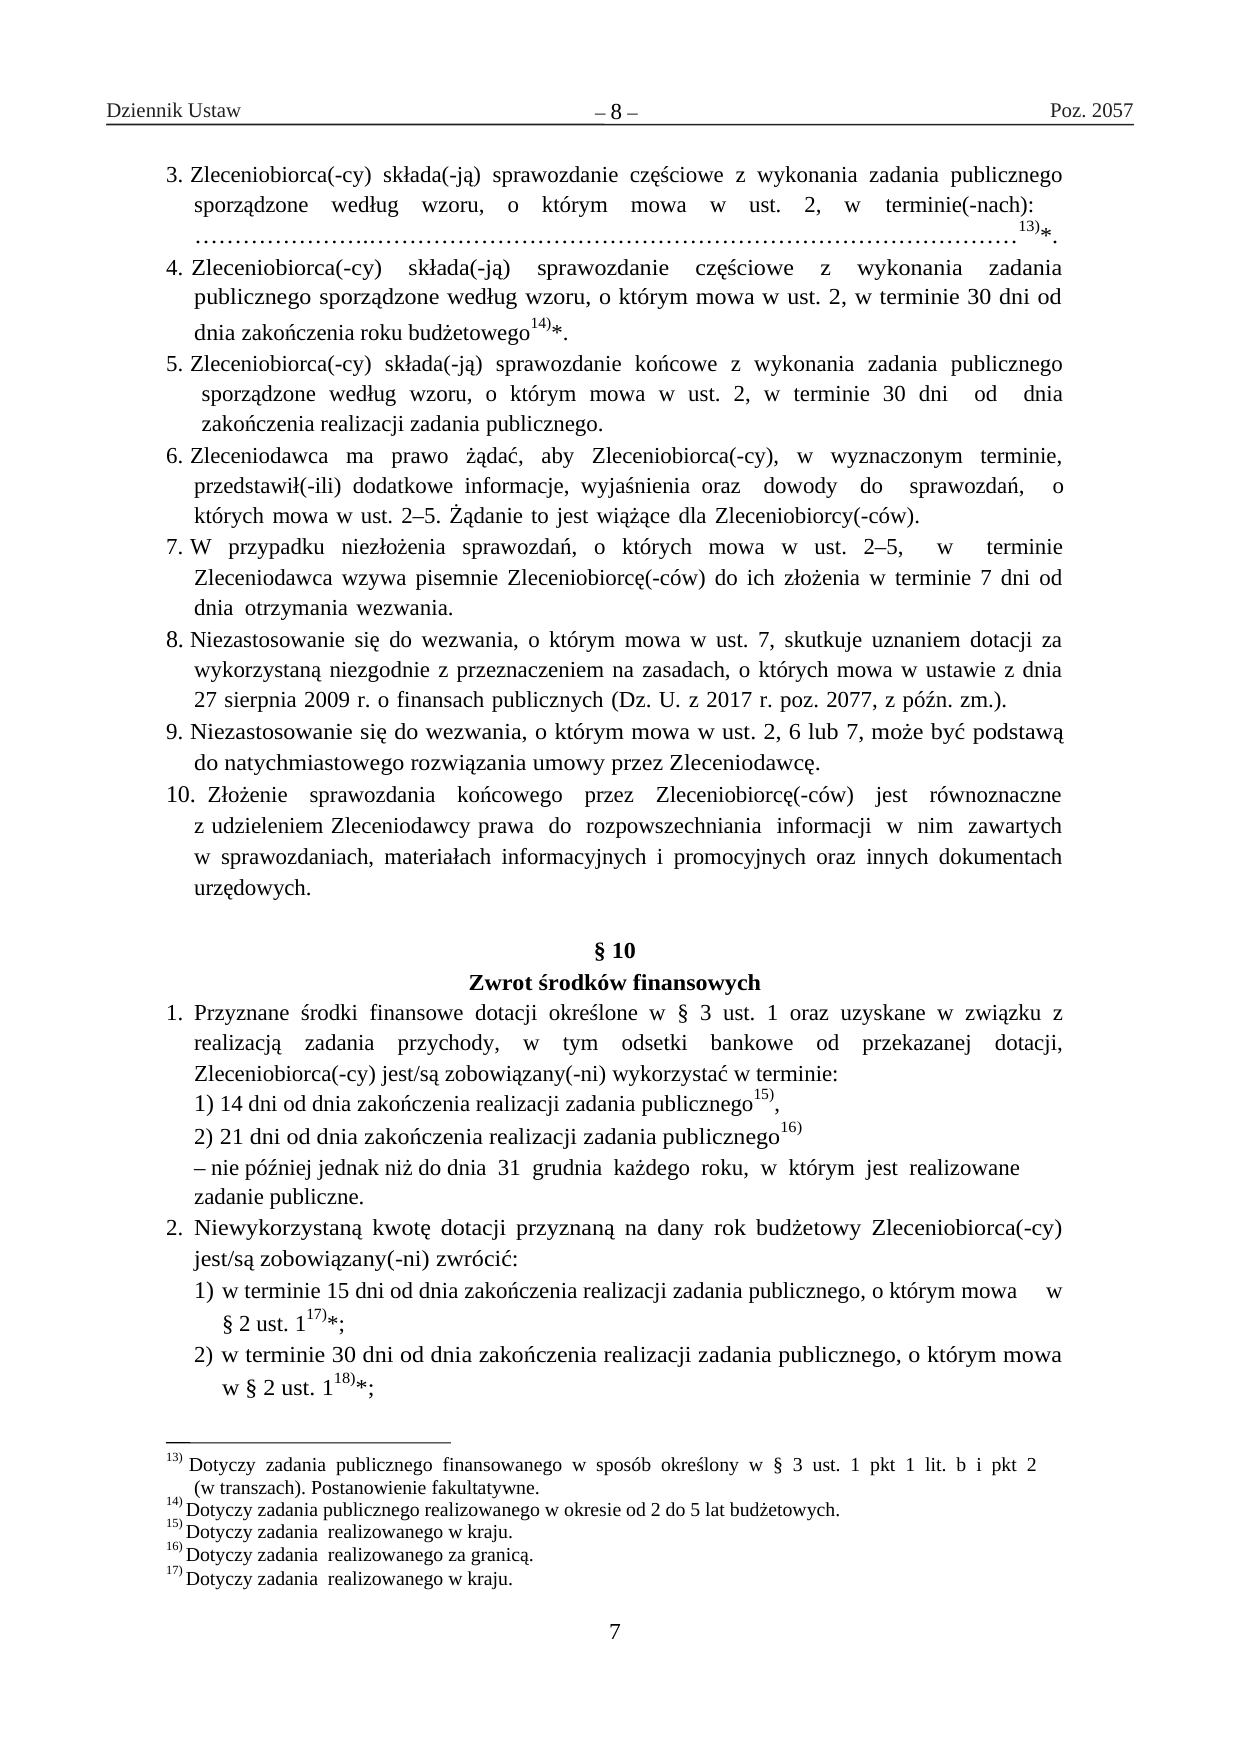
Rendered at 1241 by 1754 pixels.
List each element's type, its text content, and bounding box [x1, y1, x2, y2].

list Przyznane środki finansowe dotacji określone w § 3 ust. 1 oraz uzyskane w związku z realizacją zadania przychody, w tym odsetki bankowe od przekazanej dotacji, Zleceniobiorca(-cy) jest/są zobowiązany(-ni) wykorzystać w terminie: [166, 999, 1064, 1086]
list Złożenie sprawozdania końcowego przez Zleceniobiorcę(-ców) jest równoznaczne z udzieleniem Zleceniodawcy prawa do rozpowszechniania informacji w nim zawartych w sprawozdaniach, materiałach informacyjnych i promocyjnych oraz innych dokumentach urzędowych. [166, 780, 1064, 901]
text Zwrot środków finansowych [158, 969, 1072, 995]
list Zleceniodawca ma prawo żądać, aby Zleceniobiorca(-cy), w wyznaczonym terminie, przedstawił(-ili) dodatkowe informacje, wyjaśnienia oraz dowody do sprawozdań, o których mowa w ust. 2–5. Żądanie to jest wiążące dla Zleceniobiorcy(-ców). [166, 442, 1064, 528]
list Zleceniobiorca(-cy) składa(-ją) sprawozdanie częściowe z wykonania zadania publicznego sporządzone według wzoru, o którym mowa w ust. 2, w terminie 30 dni od dnia zakończenia roku budżetowego14)*. [166, 254, 1064, 345]
list w terminie 30 dni od dnia zakończenia realizacji zadania publicznego, o którym mowa w § 2 ust. 118)*; [194, 1341, 1064, 1401]
list w terminie 15 dni od dnia zakończenia realizacji zadania publicznego, o którym mowa w § 2 ust. 117)*; [194, 1276, 1064, 1336]
text 17) Dotyczy zadania realizowanego w kraju. [166, 1566, 1146, 1590]
text 15) Dotyczy zadania realizowanego w kraju. [166, 1520, 1146, 1543]
list 21 dni od dnia zakończenia realizacji zadania publicznego16) [194, 1118, 1146, 1150]
list Niezastosowanie się do wezwania, o którym mowa w ust. 2, 6 lub 7, może być podstawą do natychmiastowego rozwiązania umowy przez Zleceniodawcę. [166, 718, 1063, 775]
list 14 dni od dnia zakończenia realizacji zadania publicznego15), [194, 1090, 1146, 1117]
list Zleceniobiorca(-cy) składa(-ją) sprawozdanie końcowe z wykonania zadania publicznego sporządzone według wzoru, o którym mowa w ust. 2, w terminie 30 dni od dnia zakończenia realizacji zadania publicznego. [166, 350, 1064, 437]
list Zleceniobiorca(-cy) składa(-ją) sprawozdanie częściowe z wykonania zadania publicznego sporządzone według wzoru, o którym mowa w ust. 2, w terminie(-nach): [166, 161, 1064, 218]
list Niezastosowanie się do wezwania, o którym mowa w ust. 7, skutkuje uznaniem dotacji za wykorzystaną niezgodnie z przeznaczeniem na zasadach, o których mowa w ustawie z dnia 27 sierpnia 2009 r. o finansach publicznych (Dz. U. z 2017 r. poz. 2077, z późn. zm.). [166, 625, 1064, 713]
text 16) Dotyczy zadania realizowanego za granicą. [166, 1543, 1146, 1566]
text – nie później jednak niż do dnia 31 grudnia każdego roku, w którym jest realizowane zadanie publiczne. [194, 1154, 1063, 1210]
subtitle § 10 [158, 937, 1072, 964]
list W przypadku niezłożenia sprawozdań, o których mowa w ust. 2–5, w terminie Zleceniodawca wzywa pisemnie Zleceniobiorcę(-ców) do ich złożenia w terminie 7 dni od dnia otrzymania wezwania. [166, 533, 1064, 621]
text ………………….………………………………………………………………………13)*. [194, 221, 1146, 249]
text 14) Dotyczy zadania publicznego realizowanego w okresie od 2 do 5 lat budżetowych. [166, 1499, 1146, 1520]
text 13) Dotyczy zadania publicznego finansowanego w sposób określony w § 3 ust. 1 pkt 1 lit. b i pkt 2 (w transzach). Postanowienie fakultatywne. [166, 1443, 1054, 1499]
list Niewykorzystaną kwotę dotacji przyznaną na dany rok budżetowy Zleceniobiorca(-cy) jest/są zobowiązany(-ni) zwrócić: [166, 1214, 1064, 1272]
